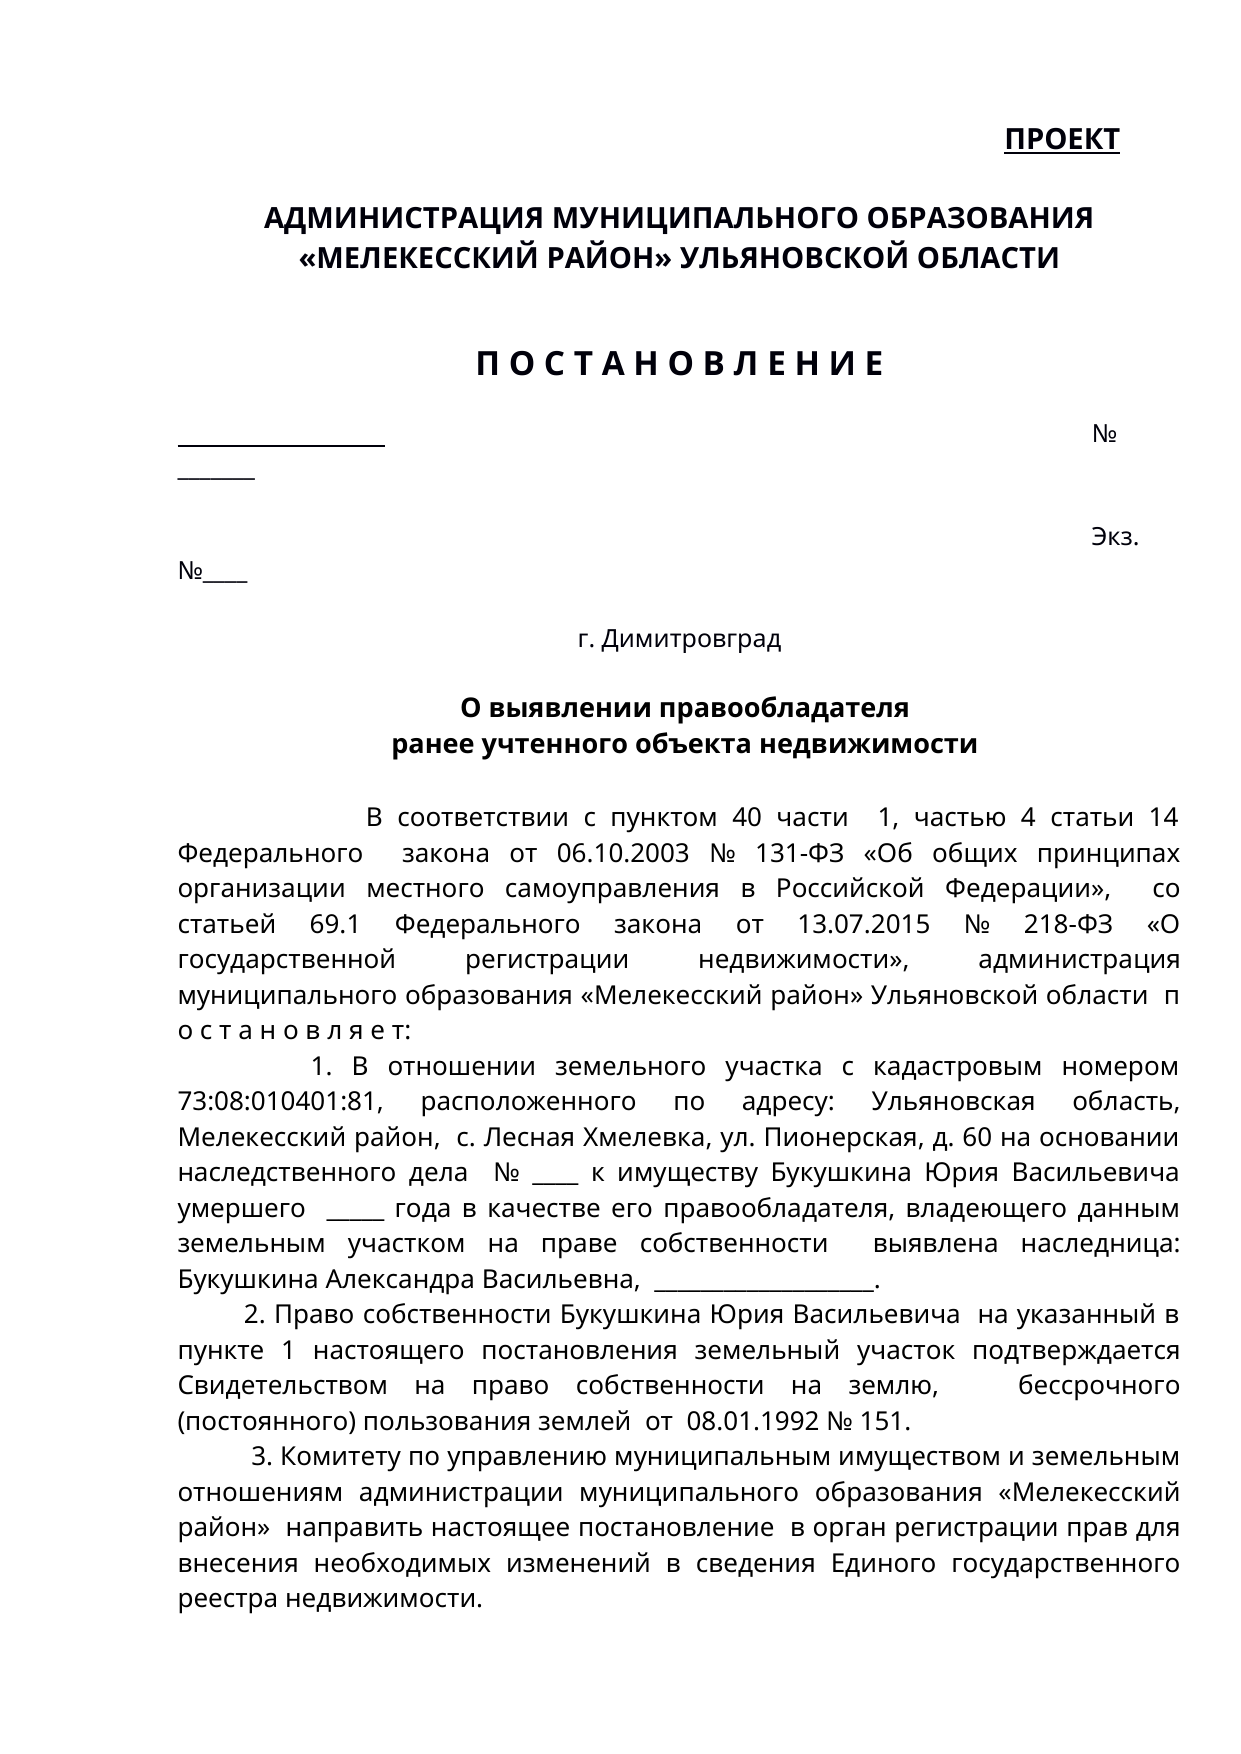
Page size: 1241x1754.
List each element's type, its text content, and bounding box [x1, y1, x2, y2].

text 3. Комитету по управлению муниципальным имуществом и земельным отношениям администрации муниципального образования «Мелекесский район» направить настоящее постановление в орган регистрации прав для внесения необходимых изменений в сведения Единого государственного реестра недвижимости. [177, 1438, 1181, 1616]
text ранее учтенного объекта недвижимости [177, 725, 1192, 762]
text «МЕЛЕКЕССКИЙ РАЙОН» УЛЬЯНОВСКОЙ ОБЛАСТИ [177, 237, 1181, 277]
text № _______ [177, 416, 1181, 484]
text Экз.№____ [177, 518, 1181, 586]
text П О С Т А Н О В Л Е Н И Е [177, 339, 1181, 385]
text 2. Право собственности Букушкина Юрия Васильевича на указанный в пункте 1 настоящего постановления земельный участок подтверждается Свидетельством на право собственности на землю, бессрочного (постоянного) пользования землей от 08.01.1992 № 151. [177, 1296, 1181, 1438]
text О выявлении правообладателя [177, 688, 1192, 725]
text 1. В отношении земельного участка с кадастровым номером 73:08:010401:81, расположенного по адресу: Ульяновская область, Мелекесский район, с. Лесная Хмелевка, ул. Пионерская, д. 60 на основании наследственного дела № ____ к имуществу Букушкина Юрия Васильевича умершего _____ года в качестве его правообладателя, владеющего данным земельным участком на праве собственности выявлена наследница: Букушкина Александра Васильевна, ___________________. [177, 1047, 1181, 1296]
text АДМИНИСТРАЦИЯ МУНИЦИПАЛЬНОГО ОБРАЗОВАНИЯ [177, 197, 1181, 237]
text г. Димитровград [177, 620, 1181, 654]
text В соответствии с пунктом 40 части 1, частью 4 статьи 14 Федерального закона от 06.10.2003 № 131-ФЗ «Об общих принципах организации местного самоуправления в Российской Федерации», со статьей 69.1 Федерального закона от 13.07.2015 № 218-ФЗ «О государственной регистрации недвижимости», администрация муниципального образования «Мелекесский район» Ульяновской области п о с т а н о в л я е т: [177, 799, 1181, 1047]
text ПРОЕКТ [177, 118, 1181, 158]
